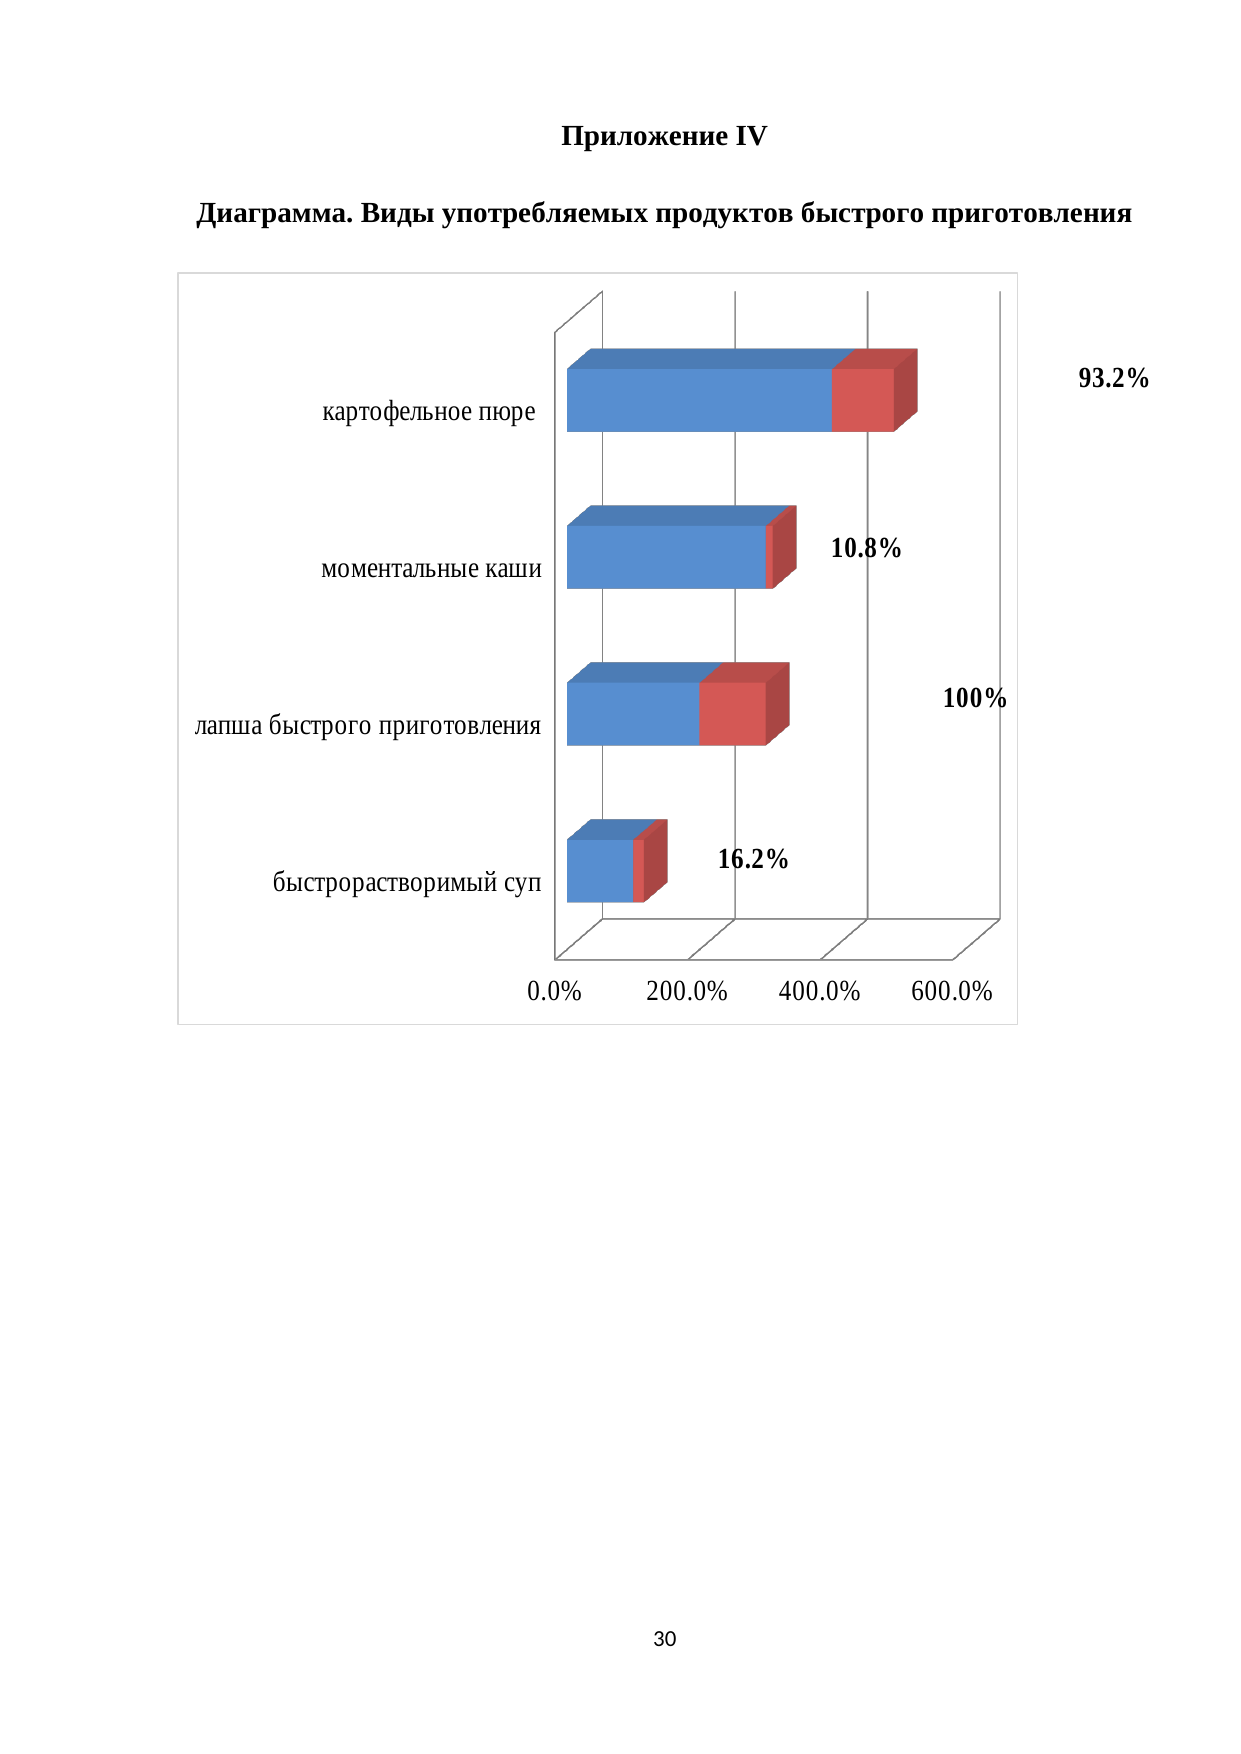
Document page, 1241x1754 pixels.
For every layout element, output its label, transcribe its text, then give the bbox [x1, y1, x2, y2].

text Приложение IV [177, 118, 1152, 152]
text Диаграмма. Виды употребляемых продуктов быстрого приготовления [177, 195, 1152, 229]
